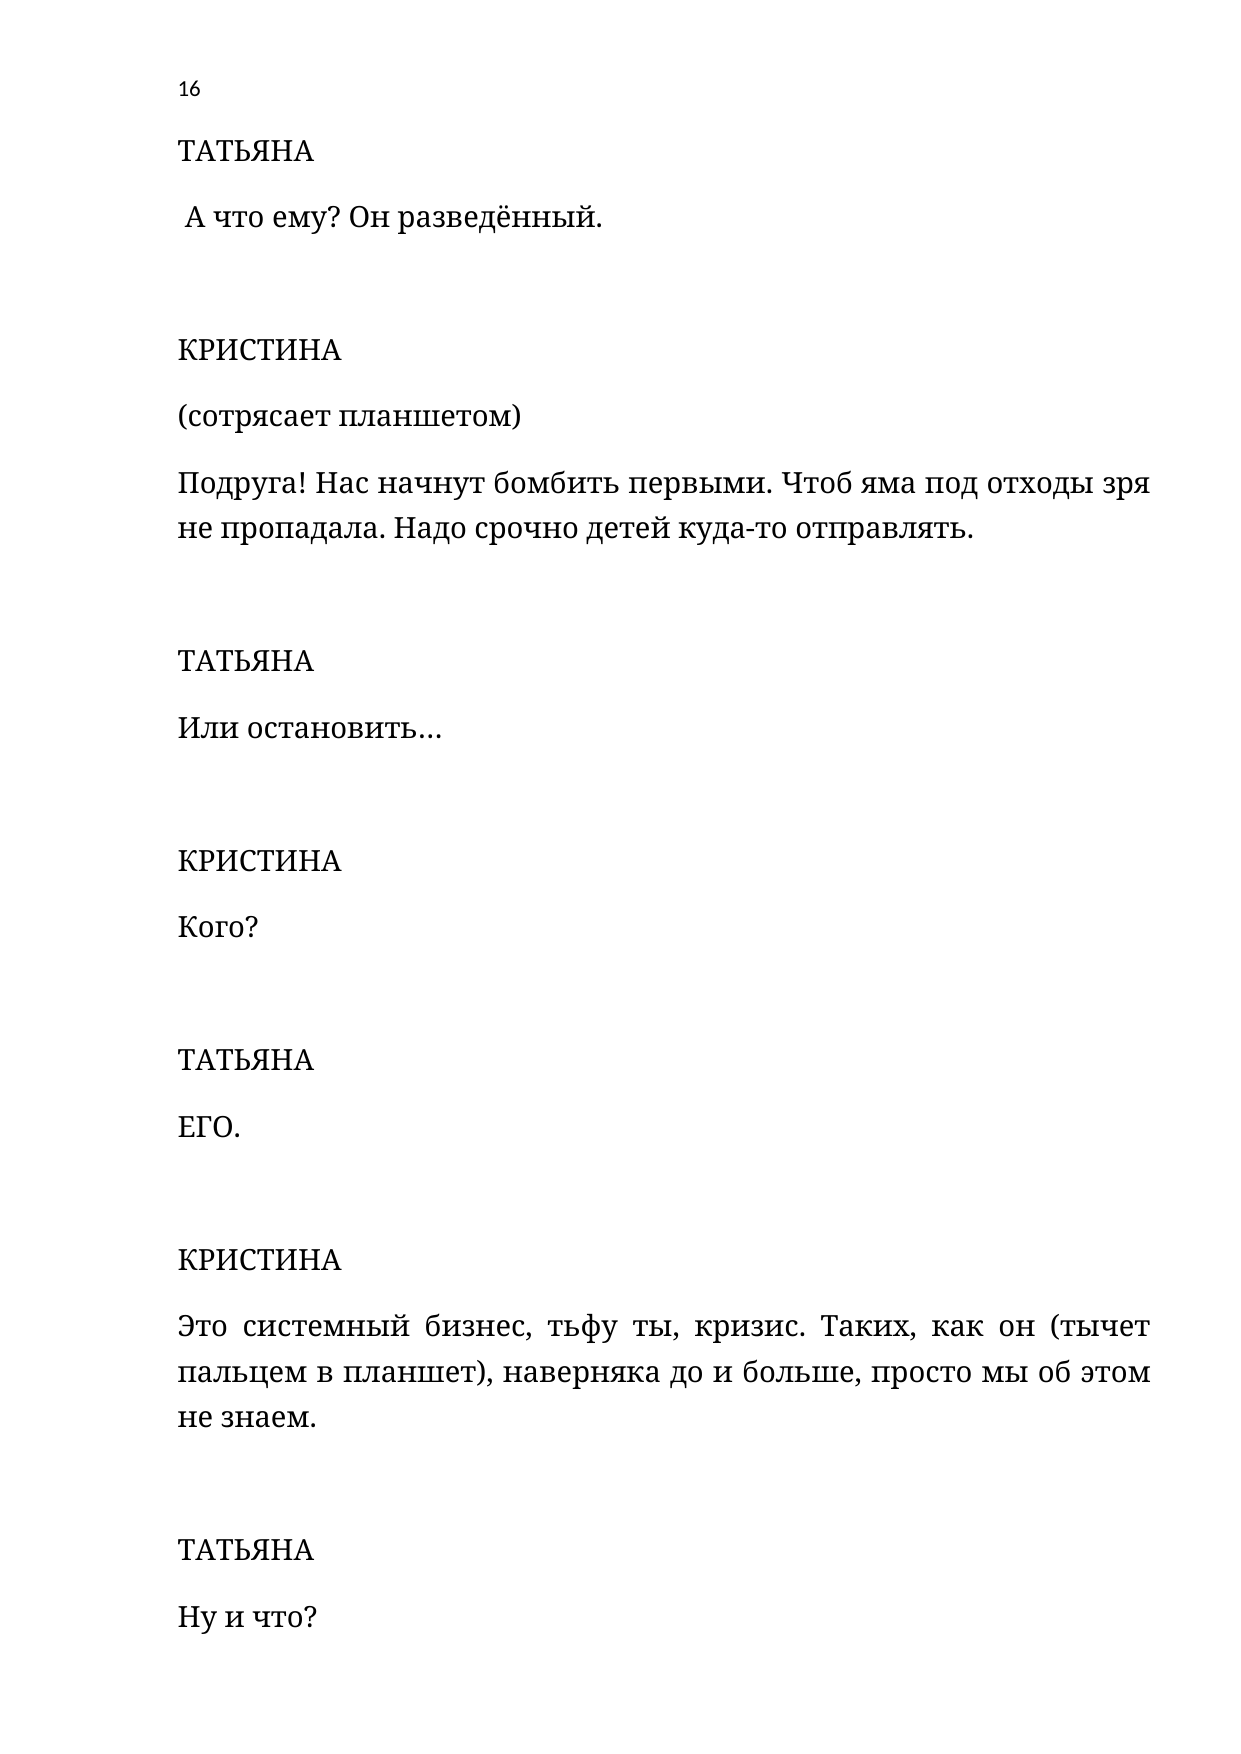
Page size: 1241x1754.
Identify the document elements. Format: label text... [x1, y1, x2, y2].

text ТАТЬЯНА [177, 1529, 1152, 1569]
text Ну и что? [177, 1596, 1152, 1636]
text Кого? [177, 906, 1152, 946]
text Или остановить… [177, 707, 1152, 747]
text Подруга! Нас начнут бомбить первыми. Чтоб яма под отходы зря не пропадала. Надо срочно детей куда-то отправлять. [177, 462, 1152, 547]
text ТАТЬЯНА [177, 1039, 1152, 1079]
text КРИСТИНА [177, 840, 1152, 880]
text ЕГО. [177, 1106, 1152, 1146]
text А что ему? Он разведённый. [177, 196, 1152, 236]
text КРИСТИНА [177, 1239, 1152, 1278]
text ТАТЬЯНА [177, 641, 1152, 680]
text (сотрясает планшетом) [177, 396, 1152, 435]
text ТАТЬЯНА [177, 130, 1152, 169]
text КРИСТИНА [177, 329, 1152, 369]
text Это системный бизнес, тьфу ты, кризис. Таких, как он (тычет пальцем в планшет), наверняка до и больше, просто мы об этом не знаем. [177, 1305, 1152, 1436]
